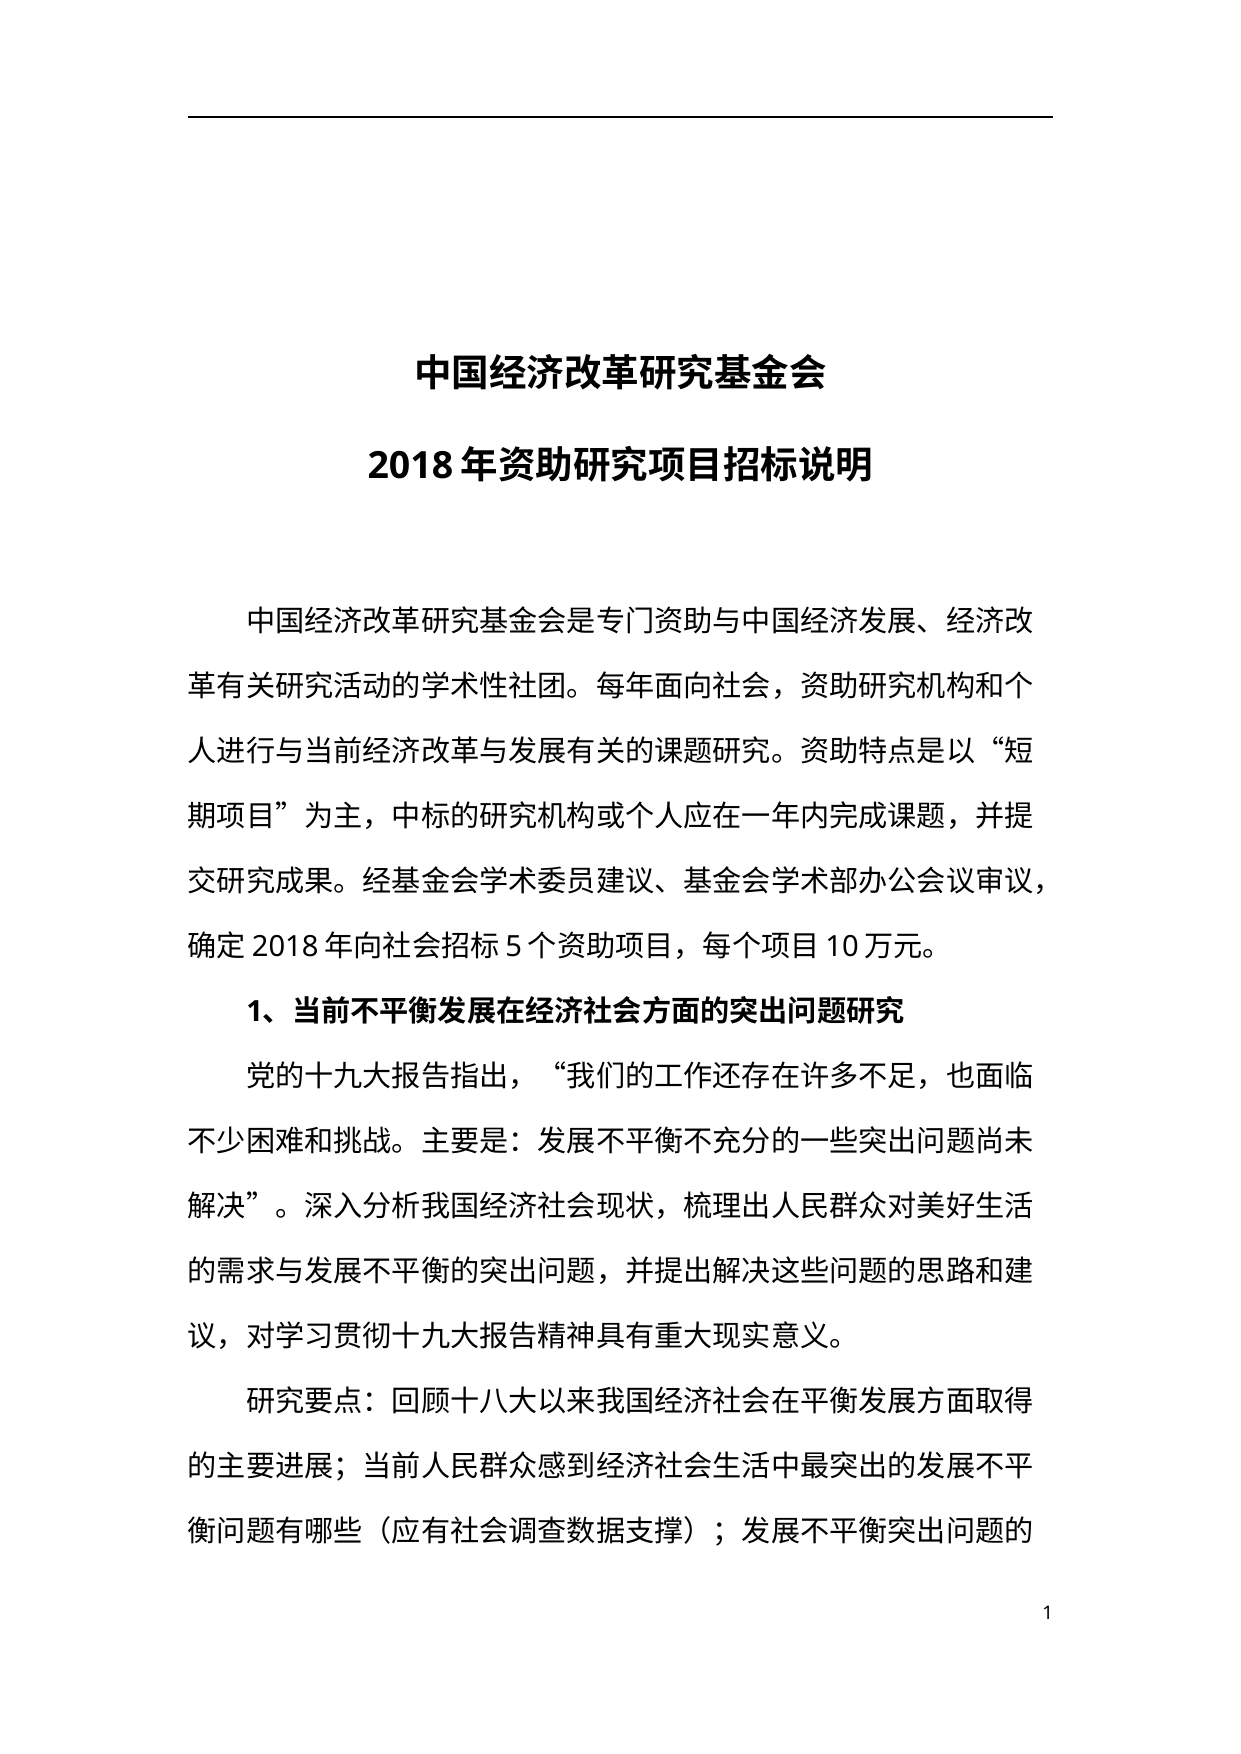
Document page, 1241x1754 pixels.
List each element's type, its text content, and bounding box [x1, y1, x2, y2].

text 党的十九大报告指出，“我们的工作还存在许多不足，也面临不少困难和挑战。主要是：发展不平衡不充分的一些突出问题尚未解决”。深入分析我国经济社会现状，梳理出人民群众对美好生活的需求与发展不平衡的突出问题，并提出解决这些问题的思路和建议，对学习贯彻十九大报告精神具有重大现实意义。 [187, 1041, 1053, 1366]
text 中国经济改革研究基金会是专门资助与中国经济发展、经济改革有关研究活动的学术性社团。每年面向社会，资助研究机构和个人进行与当前经济改革与发展有关的课题研究。资助特点是以“短期项目”为主，中标的研究机构或个人应在一年内完成课题，并提交研究成果。经基金会学术委员建议、基金会学术部办公会议审议，确定2018年向社会招标5个资助项目，每个项目10万元。 [187, 586, 1053, 976]
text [187, 1366, 1053, 1561]
text 中国经济改革研究基金会 [187, 337, 1053, 402]
text 2018年资助研究项目招标说明 [187, 429, 1053, 494]
text 1、当前不平衡发展在经济社会方面的突出问题研究 [187, 976, 1053, 1041]
